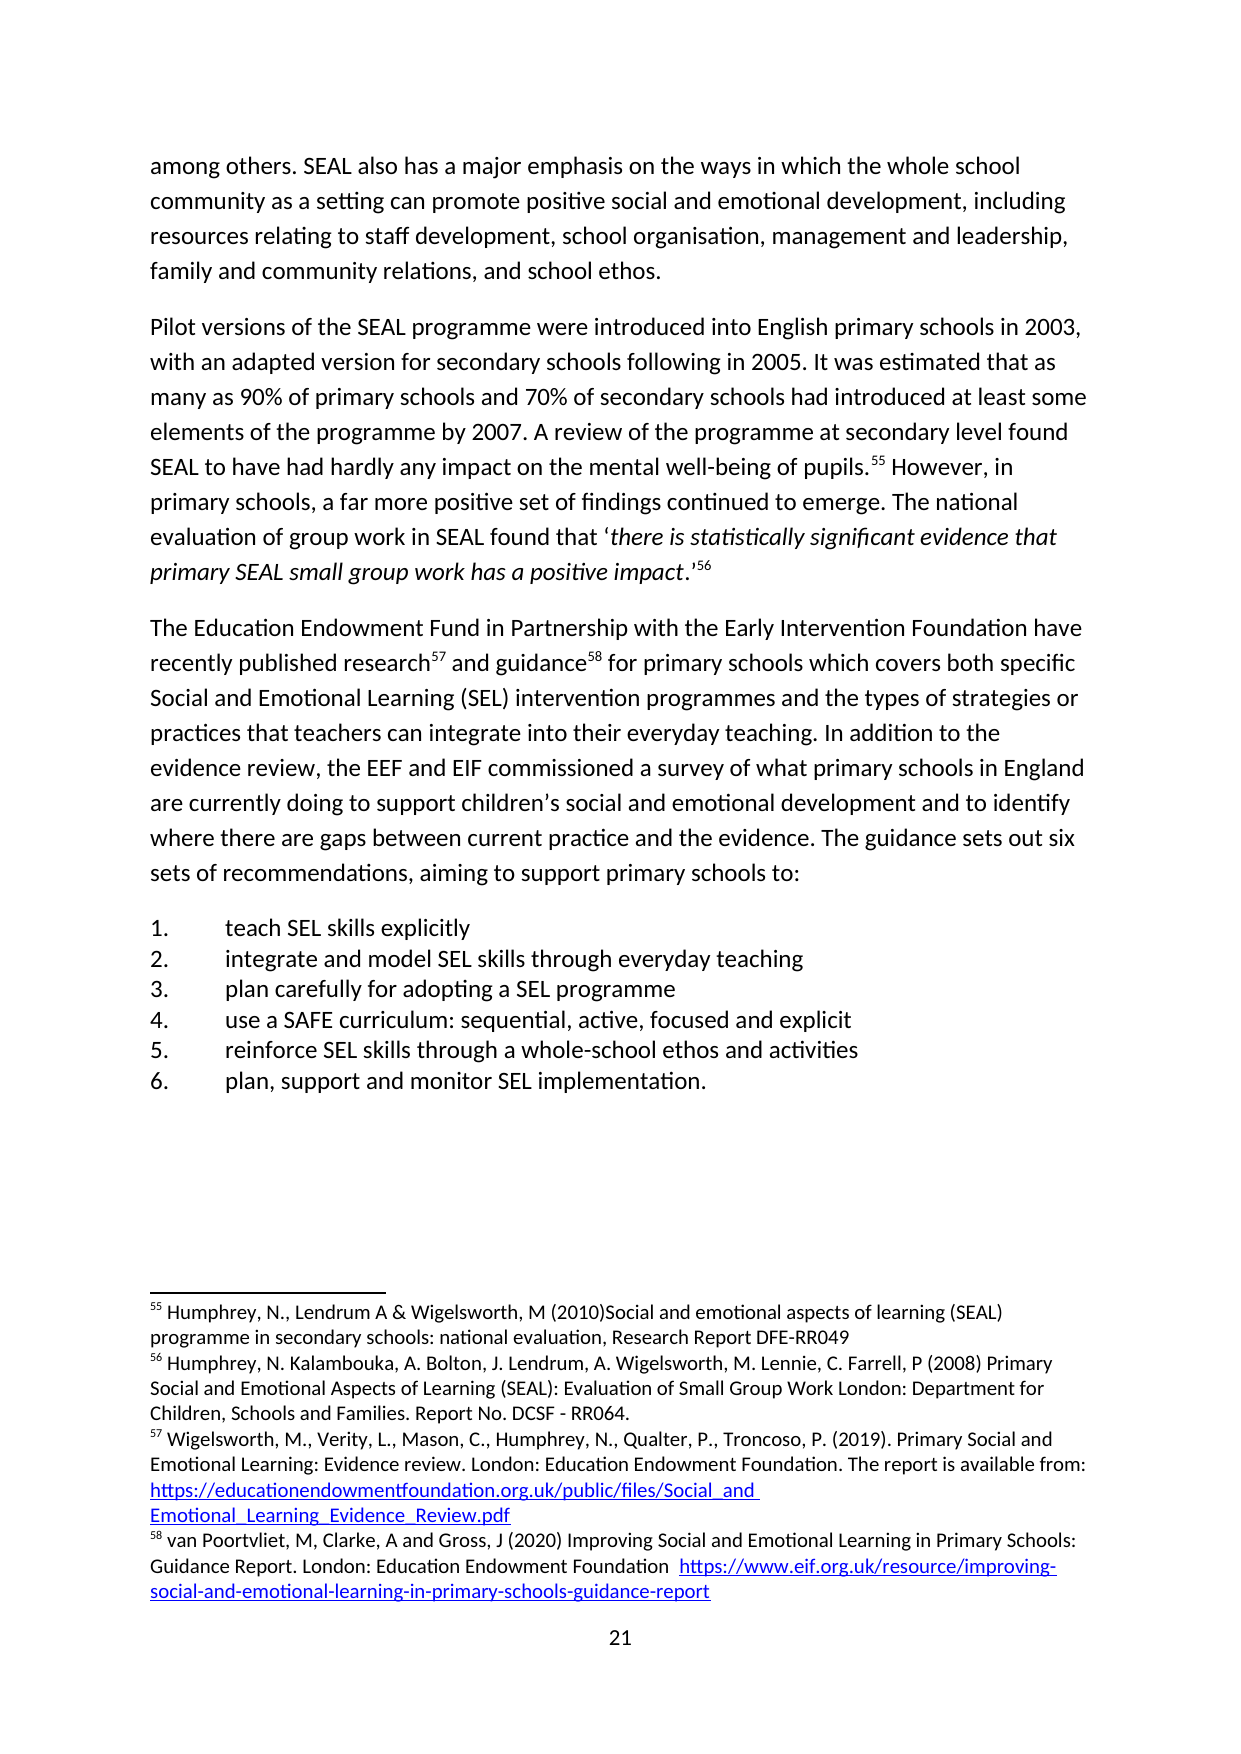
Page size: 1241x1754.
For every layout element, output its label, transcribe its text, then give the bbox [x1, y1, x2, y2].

text 6. plan, support and monitor SEL implementation. [150, 1065, 1090, 1096]
text 2. integrate and model SEL skills through everyday teaching [150, 943, 1090, 973]
text SEAL: The most common programme used in UK schools is SEAL (Social and emotional aspects of learning). Only the primary groupwork element of SEAL has been rigorously evaluated but the programme as a whole draws on evidence based US programmes such as PATHS and Incredible Years translated for a UK context. SEAL has a curriculum element addressing constructs such as self-awareness, motivation, empathy, and conflict resolution, among others. SEAL also has a major emphasis on the ways in which the whole school community as a setting can promote positive social and emotional development, including resources relating to staff development, school organisation, management and leadership, family and community relations, and school ethos. [150, 150, 1090, 286]
text 3. plan carefully for adopting a SEL programme [150, 973, 1090, 1004]
text Pilot versions of the SEAL programme were introduced into English primary schools in 2003, with an adapted version for secondary schools following in 2005. It was estimated that as many as 90% of primary schools and 70% of secondary schools had introduced at least some elements of the programme by 2007. A review of the programme at secondary level found SEAL to have had hardly any impact on the mental well-being of pupils. However, in primary schools, a far more positive set of findings continued to emerge. The national evaluation of group work in SEAL found that ‘there is statistically significant evidence that primary SEAL small group work has a positive impact.’ [150, 311, 1090, 586]
text 4. use a SAFE curriculum: sequential, active, focused and explicit [150, 1004, 1090, 1034]
text 5. reinforce SEL skills through a whole-school ethos and activities [150, 1034, 1090, 1065]
text The Education Endowment Fund in Partnership with the Early Intervention Foundation have recently published research and guidance for primary schools which covers both specific Social and Emotional Learning (SEL) intervention programmes and the types of strategies or practices that teachers can integrate into their everyday teaching. In addition to the evidence review, the EEF and EIF commissioned a survey of what primary schools in England are currently doing to support children’s social and emotional development and to identify where there are gaps between current practice and the evidence. The guidance sets out six sets of recommendations, aiming to support primary schools to: [150, 612, 1090, 887]
text 1. teach SEL skills explicitly [150, 912, 1090, 943]
